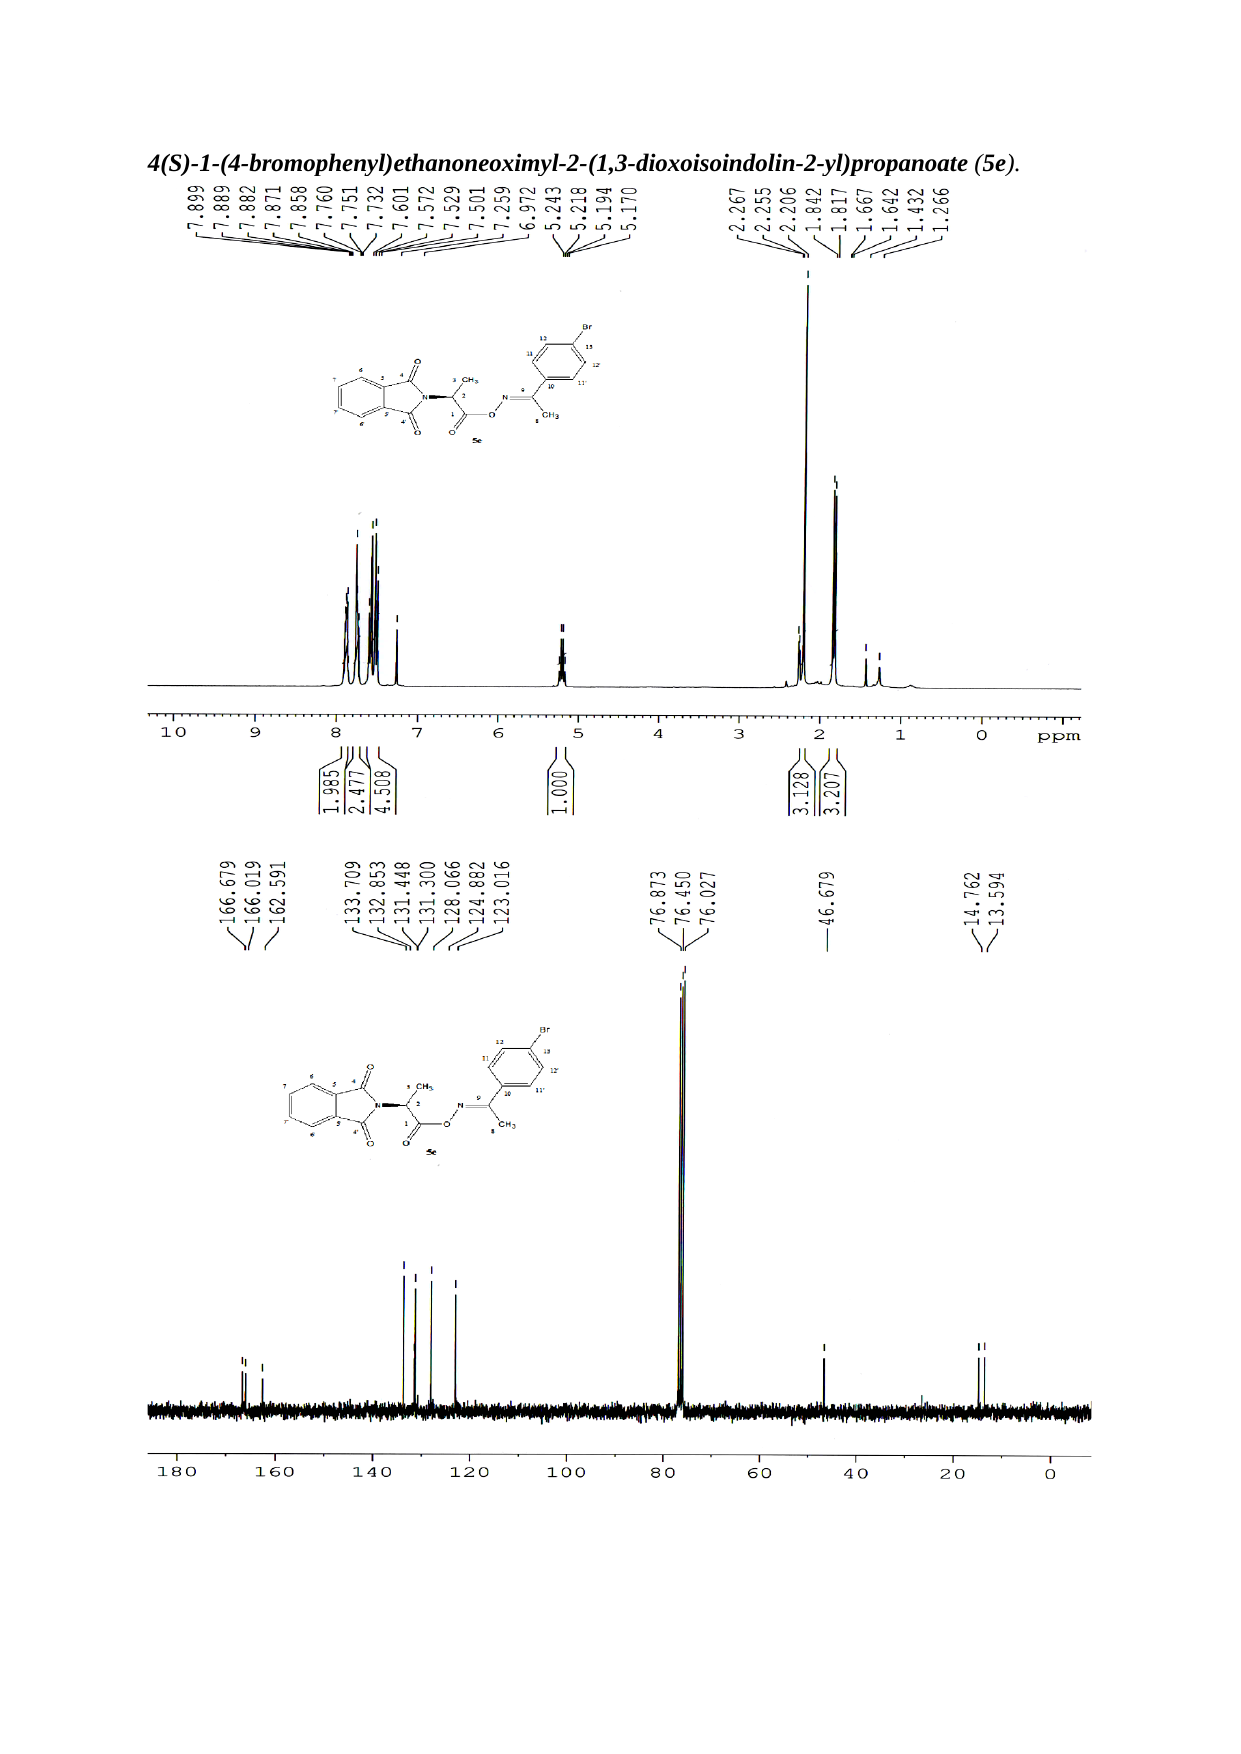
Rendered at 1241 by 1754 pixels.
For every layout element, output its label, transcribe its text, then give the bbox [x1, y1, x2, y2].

text 4(S)-1-(4-bromophenyl)ethanoneoximyl-2-(1,3-dioxoisoindolin-2-yl)propanoate (5e). [148, 148, 1093, 176]
